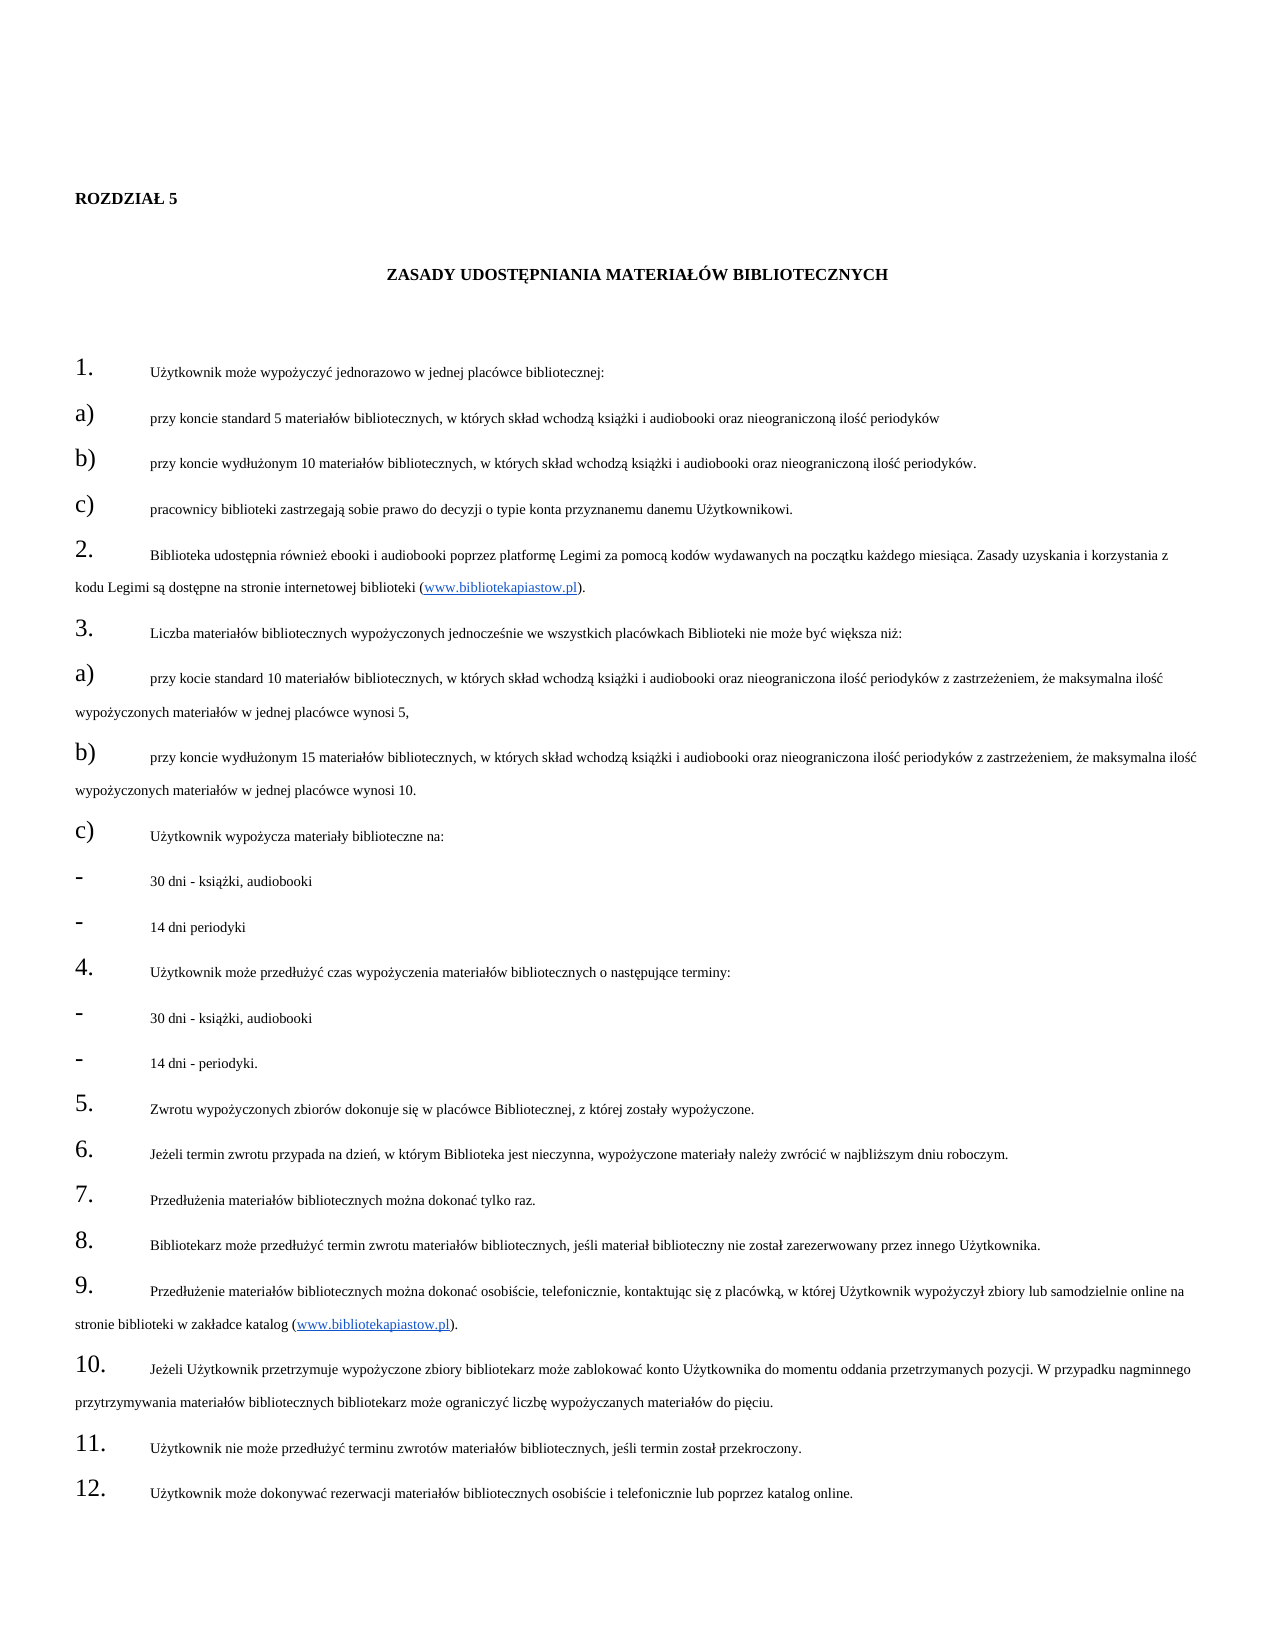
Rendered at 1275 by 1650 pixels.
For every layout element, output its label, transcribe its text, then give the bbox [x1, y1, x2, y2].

list 14 dni - periodyki. [75, 1043, 1200, 1072]
list 30 dni - książki, audiobooki [75, 997, 1200, 1026]
list 14 dni periodyki [75, 906, 1200, 935]
list Bibliotekarz może przedłużyć termin zwrotu materiałów bibliotecznych, jeśli materiał biblioteczny nie został zarezerwowany przez innego Użytkownika. [75, 1225, 1200, 1254]
list 30 dni - książki, audiobooki [75, 861, 1200, 890]
list pracownicy biblioteki zastrzegają sobie prawo do decyzji o typie konta przyznanemu danemu Użytkownikowi. [75, 489, 1200, 517]
list Użytkownik nie może przedłużyć terminu zwrotów materiałów bibliotecznych, jeśli termin został przekroczony. [75, 1428, 1200, 1456]
subtitle ZASADY UDOSTĘPNIANIA MATERIAŁÓW BIBLIOTECZNYCH [75, 251, 1200, 284]
list Użytkownik może przedłużyć czas wypożyczenia materiałów bibliotecznych o następujące terminy: [75, 952, 1200, 981]
list Liczba materiałów bibliotecznych wypożyczonych jednocześnie we wszystkich placówkach Biblioteki nie może być większa niż: [75, 613, 1200, 642]
list Użytkownik może dokonywać rezerwacji materiałów bibliotecznych osobiście i telefonicznie lub poprzez katalog online. [75, 1473, 1200, 1502]
list Użytkownik wypożycza materiały biblioteczne na: [75, 815, 1200, 844]
list przy koncie wydłużonym 15 materiałów bibliotecznych, w których skład wchodzą książki i audiobooki oraz nieograniczona ilość periodyków z zastrzeżeniem, że maksymalna ilość wypożyczonych materiałów w jednej placówce wynosi 10. [75, 737, 1200, 799]
list Przedłużenia materiałów bibliotecznych można dokonać tylko raz. [75, 1179, 1200, 1208]
list przy koncie standard 5 materiałów bibliotecznych, w których skład wchodzą książki i audiobooki oraz nieograniczoną ilość periodyków [75, 398, 1200, 426]
list przy kocie standard 10 materiałów bibliotecznych, w których skład wchodzą książki i audiobooki oraz nieograniczona ilość periodyków z zastrzeżeniem, że maksymalna ilość wypożyczonych materiałów w jednej placówce wynosi 5, [75, 658, 1200, 720]
list Przedłużenie materiałów bibliotecznych można dokonać osobiście, telefonicznie, kontaktując się z placówką, w której Użytkownik wypożyczył zbiory lub samodzielnie online na stronie biblioteki w zakładce katalog (www.bibliotekapiastow.pl). [75, 1271, 1200, 1332]
subtitle ROZDZIAŁ 5 [75, 175, 1200, 208]
list Zwrotu wypożyczonych zbiorów dokonuje się w placówce Bibliotecznej, z której zostały wypożyczone. [75, 1088, 1200, 1117]
list przy koncie wydłużonym 10 materiałów bibliotecznych, w których skład wchodzą książki i audiobooki oraz nieograniczoną ilość periodyków. [75, 443, 1200, 472]
list Biblioteka udostępnia również ebooki i audiobooki poprzez platformę Legimi za pomocą kodów wydawanych na początku każdego miesiąca. Zasady uzyskania i korzystania z kodu Legimi są dostępne na stronie internetowej biblioteki (www.bibliotekapiastow.pl). [75, 534, 1200, 596]
list Użytkownik może wypożyczyć jednorazowo w jednej placówce bibliotecznej: [75, 352, 1200, 381]
list Jeżeli termin zwrotu przypada na dzień, w którym Biblioteka jest nieczynna, wypożyczone materiały należy zwrócić w najbliższym dniu roboczym. [75, 1134, 1200, 1163]
list Jeżeli Użytkownik przetrzymuje wypożyczone zbiory bibliotekarz może zablokować konto Użytkownika do momentu oddania przetrzymanych pozycji. W przypadku nagminnego przytrzymywania materiałów bibliotecznych bibliotekarz może ograniczyć liczbę wypożyczanych materiałów do pięciu. [75, 1349, 1200, 1411]
